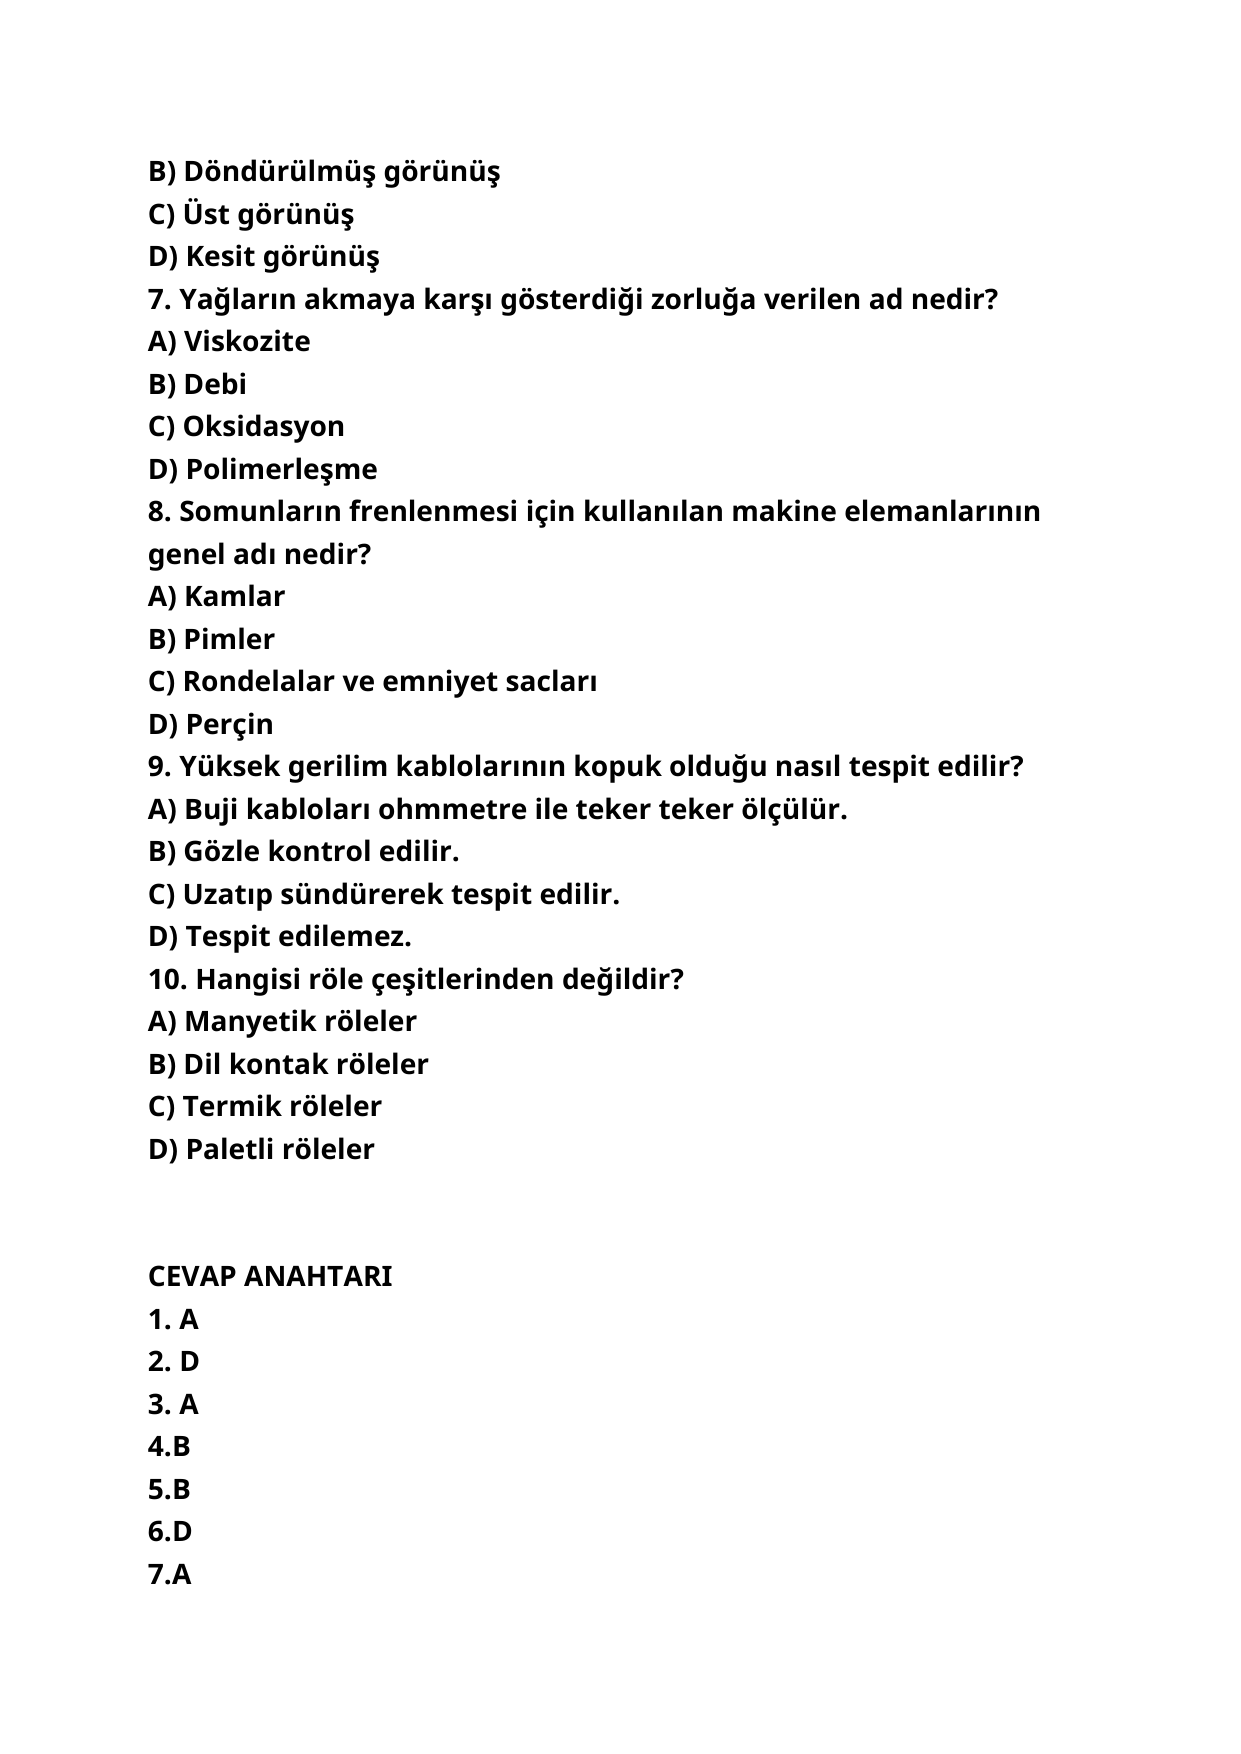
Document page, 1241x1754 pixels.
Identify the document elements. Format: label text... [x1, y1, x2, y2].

text CEVAP ANAHTARI [148, 1253, 1093, 1295]
text 7. Yağların akmaya karşı gösterdiği zorluğa verilen ad nedir? A) Viskozite B) Debi C) Oksidasyon D) Polimerleşme [148, 275, 1093, 488]
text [148, 148, 1093, 275]
text 9. Yüksek gerilim kablolarının kopuk olduğu nasıl tespit edilir? A) Buji kabloları ohmmetre ile teker teker ölçülür. B) Gözle kontrol edilir. C) Uzatıp sündürerek tespit edilir. D) Tespit edilemez. [148, 743, 1093, 955]
text 8. Somunların frenlenmesi için kullanılan makine elemanlarının genel adı nedir? A) Kamlar B) Pimler C) Rondelalar ve emniyet sacları D) Perçin [148, 488, 1093, 743]
text 10. Hangisi röle çeşitlerinden değildir? A) Manyetik röleler B) Dil kontak röleler C) Termik röleler D) Paletli röleler [148, 955, 1093, 1168]
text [148, 1295, 1093, 1593]
